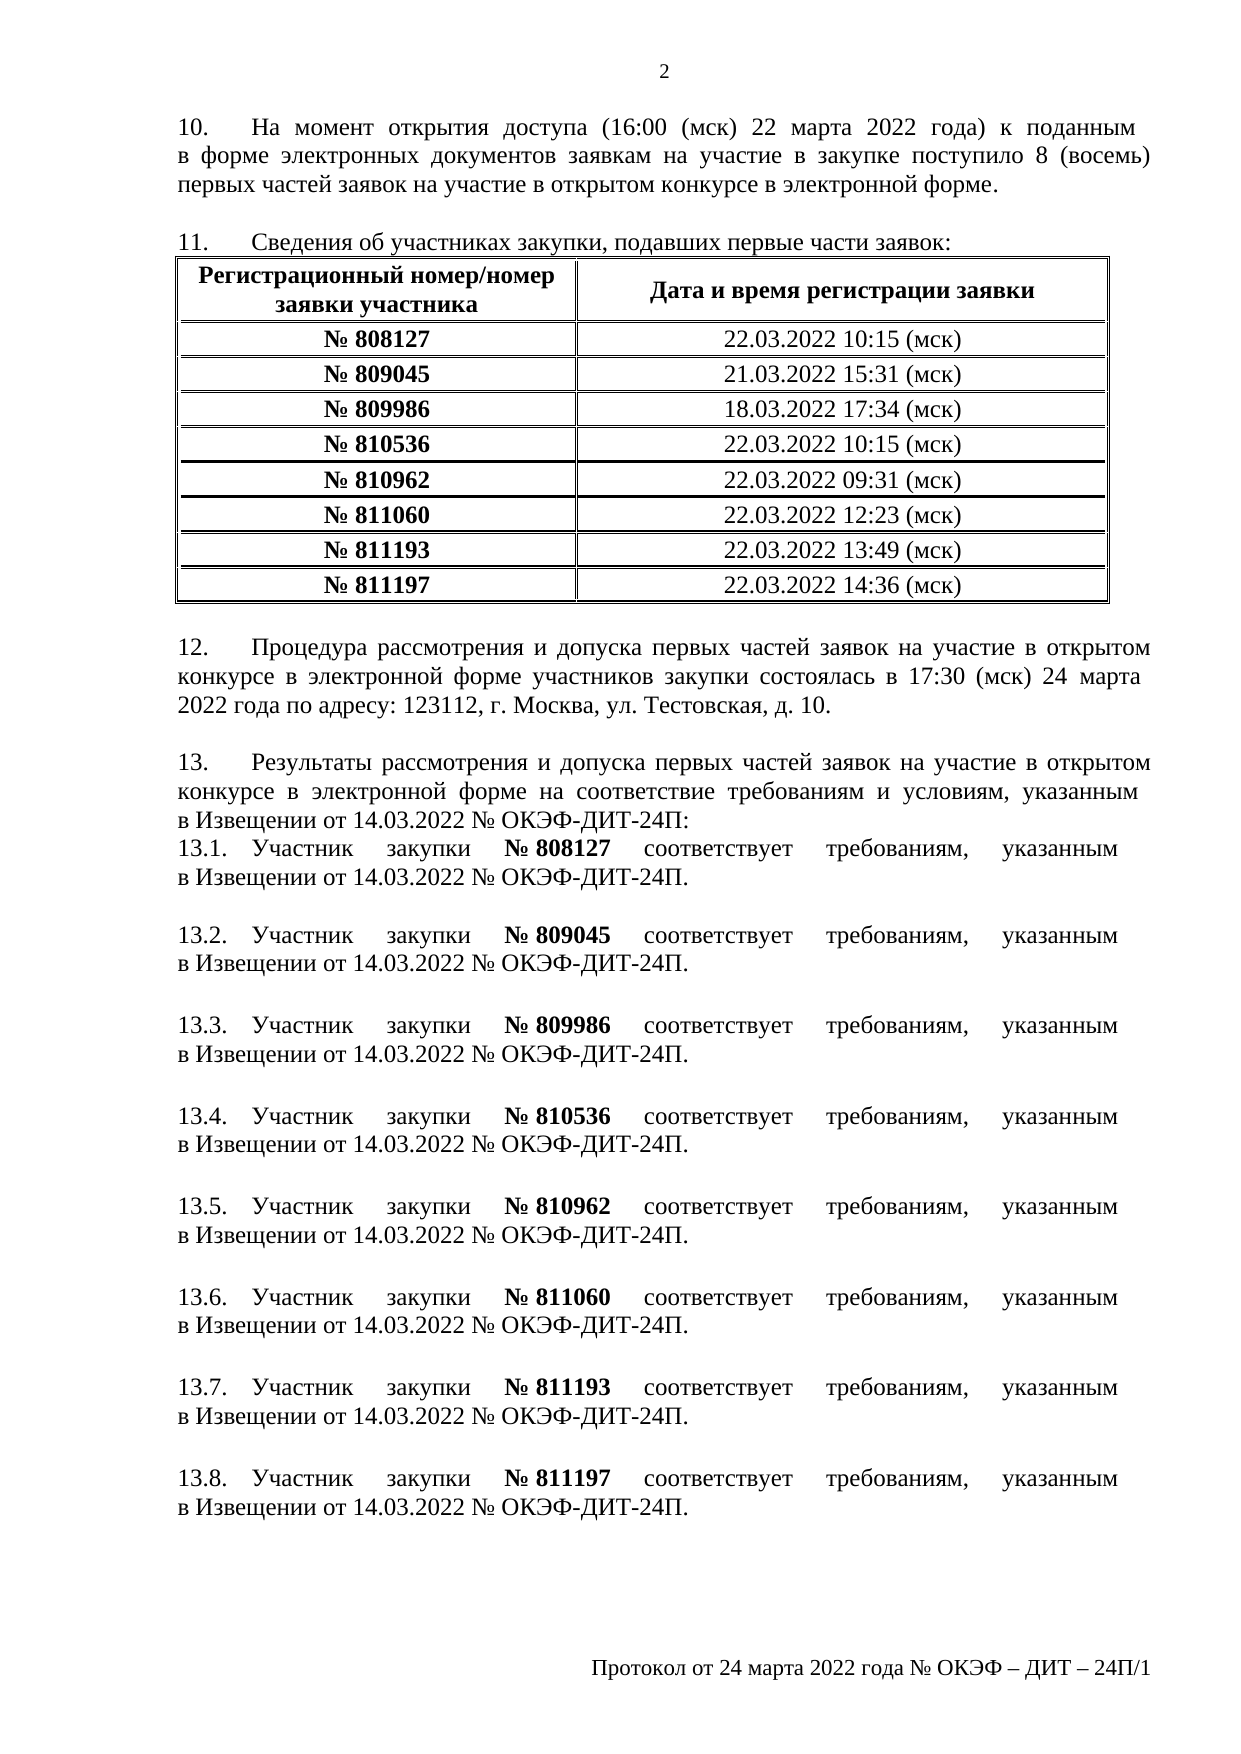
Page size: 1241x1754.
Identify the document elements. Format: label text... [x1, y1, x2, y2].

list Участник закупки № 809045 соответствует требованиям, указанным в Извещении от 14.03.2022 № ОКЭФ-ДИТ-24П. [177, 920, 1152, 977]
list Участник закупки № 810962 соответствует требованиям, указанным в Извещении от 14.03.2022 № ОКЭФ-ДИТ-24П. [177, 1191, 1152, 1249]
table_cell 22.03.2022 10:15 (мск) [578, 320, 1107, 354]
table_header Регистрационный номер/номер заявки участника [178, 259, 577, 319]
table_cell 22.03.2022 10:15 (мск) [577, 425, 1108, 460]
list Участник закупки № 809986 соответствует требованиям, указанным в Извещении от 14.03.2022 № ОКЭФ-ДИТ-24П. [177, 1010, 1152, 1068]
list Участник закупки № 810536 соответствует требованиям, указанным в Извещении от 14.03.2022 № ОКЭФ-ДИТ-24П. [177, 1101, 1152, 1158]
table_cell 21.03.2022 15:31 (мск) [578, 355, 1107, 390]
table_cell № 809986 [176, 390, 577, 425]
table_cell 22.03.2022 14:36 (мск) [577, 565, 1107, 600]
list Сведения об участниках закупки, подавших первые части заявок: [177, 227, 1152, 256]
table_cell № 811197 [178, 565, 577, 600]
table_header Дата и время регистрации заявки [577, 259, 1107, 319]
table_cell № 810962 [178, 460, 575, 495]
table_cell № 809045 [178, 355, 575, 390]
list На момент открытия доступа (16:00 (мск) 22 марта 2022 года) к поданным в форме электронных документов заявкам на участие в закупке поступило 8 (восемь) первых частей заявок на участие в открытом конкурсе в электронной форме. [177, 112, 1152, 198]
table_cell 22.03.2022 09:31 (мск) [578, 460, 1107, 495]
list Участник закупки № 808127 соответствует требованиям, указанным в Извещении от 14.03.2022 № ОКЭФ-ДИТ-24П. [177, 833, 1152, 891]
table_cell 22.03.2022 13:49 (мск) [578, 530, 1107, 565]
table_cell № 811060 [178, 495, 575, 530]
table_cell № 811193 [178, 530, 575, 565]
list Участник закупки № 811197 соответствует требованиям, указанным в Извещении от 14.03.2022 № ОКЭФ-ДИТ-24П. [177, 1463, 1152, 1520]
table_cell № 810536 [176, 425, 577, 460]
table_cell 18.03.2022 17:34 (мск) [577, 390, 1108, 425]
table_cell 22.03.2022 12:23 (мск) [578, 495, 1107, 530]
list Участник закупки № 811193 соответствует требованиям, указанным в Извещении от 14.03.2022 № ОКЭФ-ДИТ-24П. [177, 1372, 1152, 1430]
list Процедура рассмотрения и допуска первых частей заявок на участие в открытом конкурсе в электронной форме участников закупки состоялась в 17:30 (мск) 24 марта 2022 года по адресу: 123112, г. Москва, ул. Тестовская, д. 10. [177, 632, 1152, 718]
list Результаты рассмотрения и допуска первых частей заявок на участие в открытом конкурсе в электронной форме на соответствие требованиям и условиям, указанным в Извещении от 14.03.2022 № ОКЭФ-ДИТ-24П: [177, 747, 1152, 833]
table_cell № 808127 [178, 320, 575, 354]
list Участник закупки № 811060 соответствует требованиям, указанным в Извещении от 14.03.2022 № ОКЭФ-ДИТ-24П. [177, 1282, 1152, 1339]
